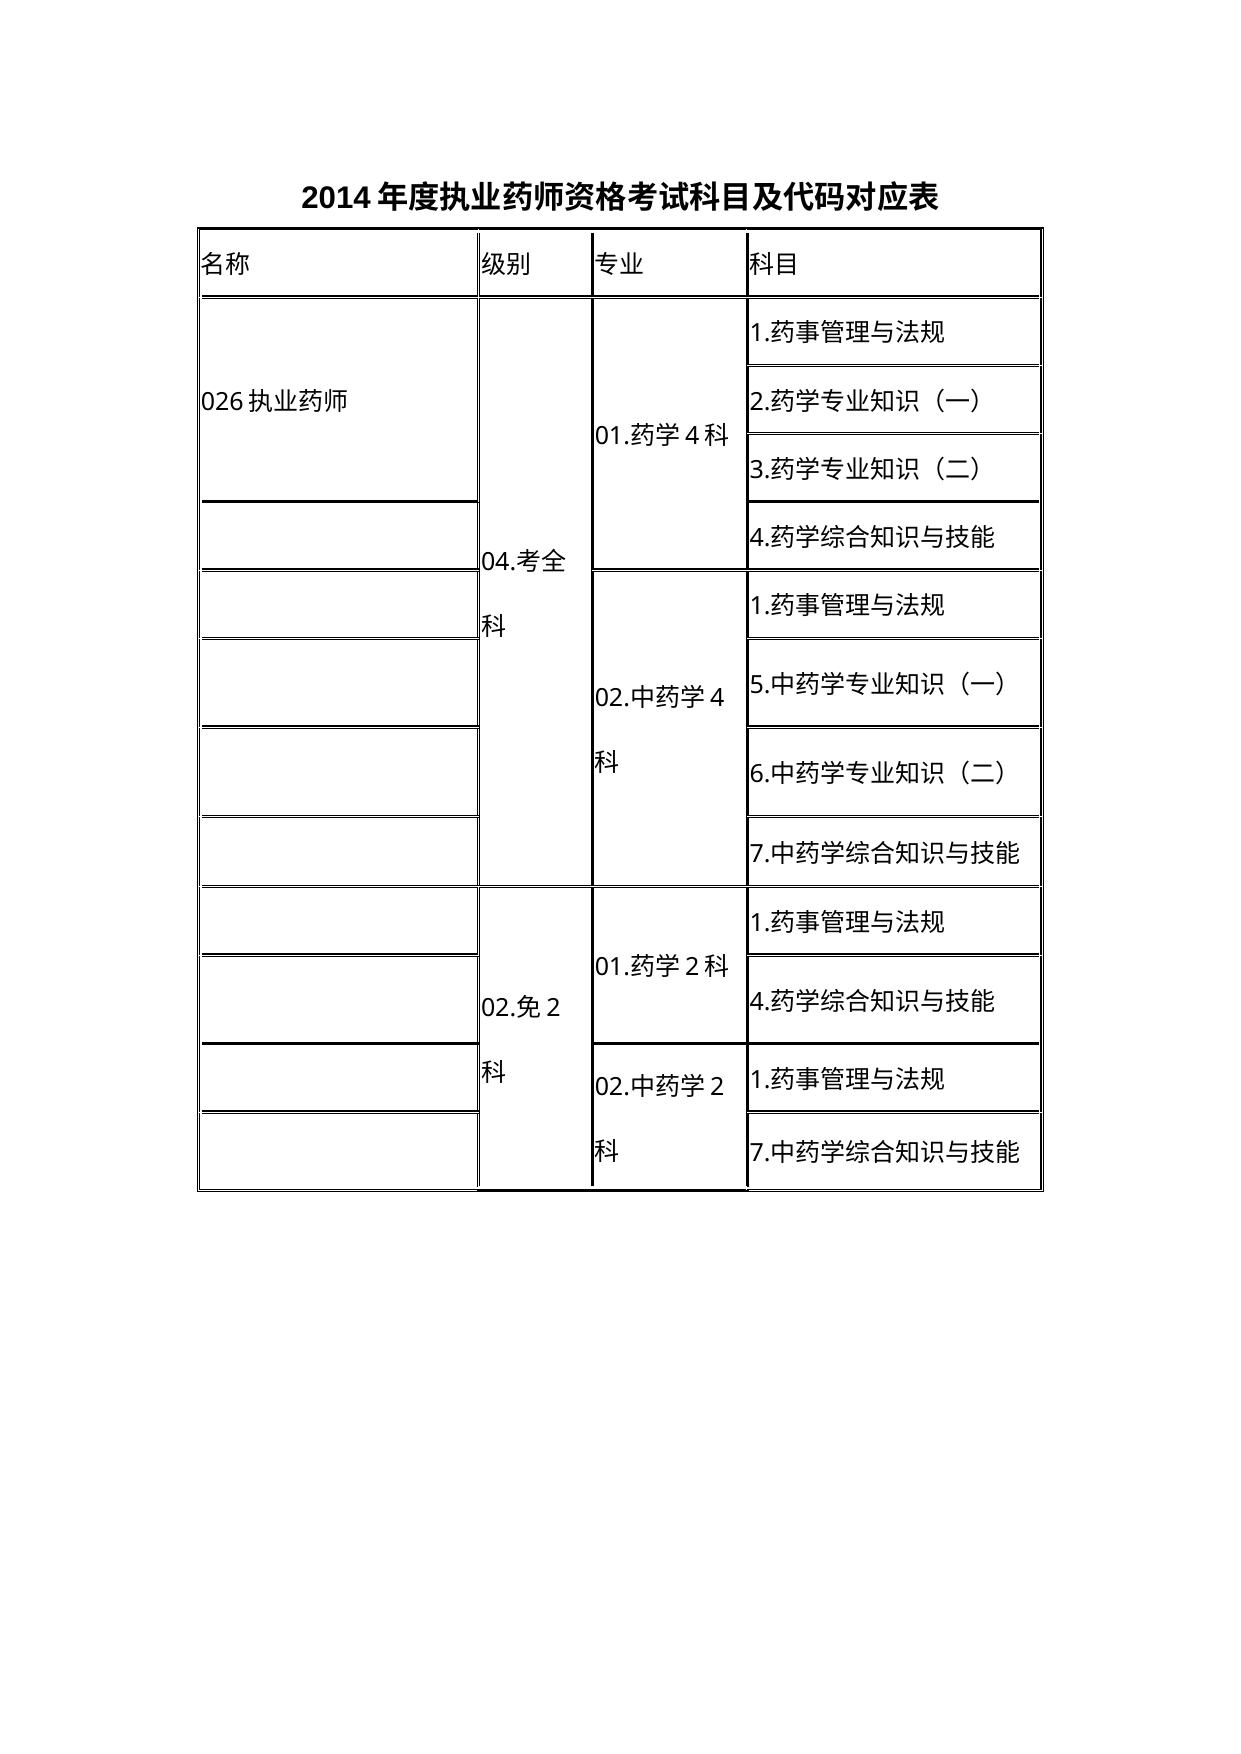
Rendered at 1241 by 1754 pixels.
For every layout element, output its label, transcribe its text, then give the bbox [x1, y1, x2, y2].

table_cell 4.药学综合知识与技能 [749, 953, 1041, 1042]
table_header 科目 [747, 230, 1040, 295]
table_cell 02.中药学4科 [594, 572, 746, 885]
table_cell 1.药事管理与法规 [747, 885, 1042, 953]
table_cell 01.药学2科 [594, 888, 746, 1042]
table_cell 1.药事管理与法规 [749, 295, 1041, 363]
table_cell 7.中药学综合知识与技能 [747, 1110, 1041, 1188]
table_cell [200, 815, 477, 885]
table_cell 026执业药师 [200, 295, 477, 500]
table_cell 02.免2科 [479, 888, 592, 1188]
table_cell 3.药学专业知识（二） [747, 432, 1042, 500]
table_cell 6.中药学专业知识（二） [749, 725, 1041, 814]
table_cell 5.中药学专业知识（一） [749, 636, 1041, 725]
table_cell [200, 500, 477, 568]
table_cell [200, 636, 477, 725]
table_cell [200, 953, 477, 1042]
table_cell 04.考全科 [480, 299, 591, 885]
table_header 专业 [592, 229, 747, 295]
table_cell 2.药学专业知识（一） [749, 364, 1041, 432]
table_cell [198, 885, 478, 953]
table_cell 1.药事管理与法规 [749, 1042, 1040, 1110]
table_cell [200, 1042, 477, 1110]
table_cell [200, 725, 477, 814]
table_header 级别 [479, 230, 592, 295]
text 2014年度执业药师资格考试科目及代码对应表 [187, 162, 1053, 227]
table_cell 7.中药学综合知识与技能 [749, 815, 1041, 885]
table_cell 1.药事管理与法规 [749, 568, 1041, 636]
table_cell 01.药学4科 [594, 299, 746, 568]
table_cell [200, 1110, 478, 1188]
table_header 名称 [200, 230, 478, 295]
table_cell 4.药学综合知识与技能 [749, 500, 1040, 568]
table_cell [200, 568, 477, 636]
table_cell 02.中药学2科 [592, 1045, 747, 1188]
